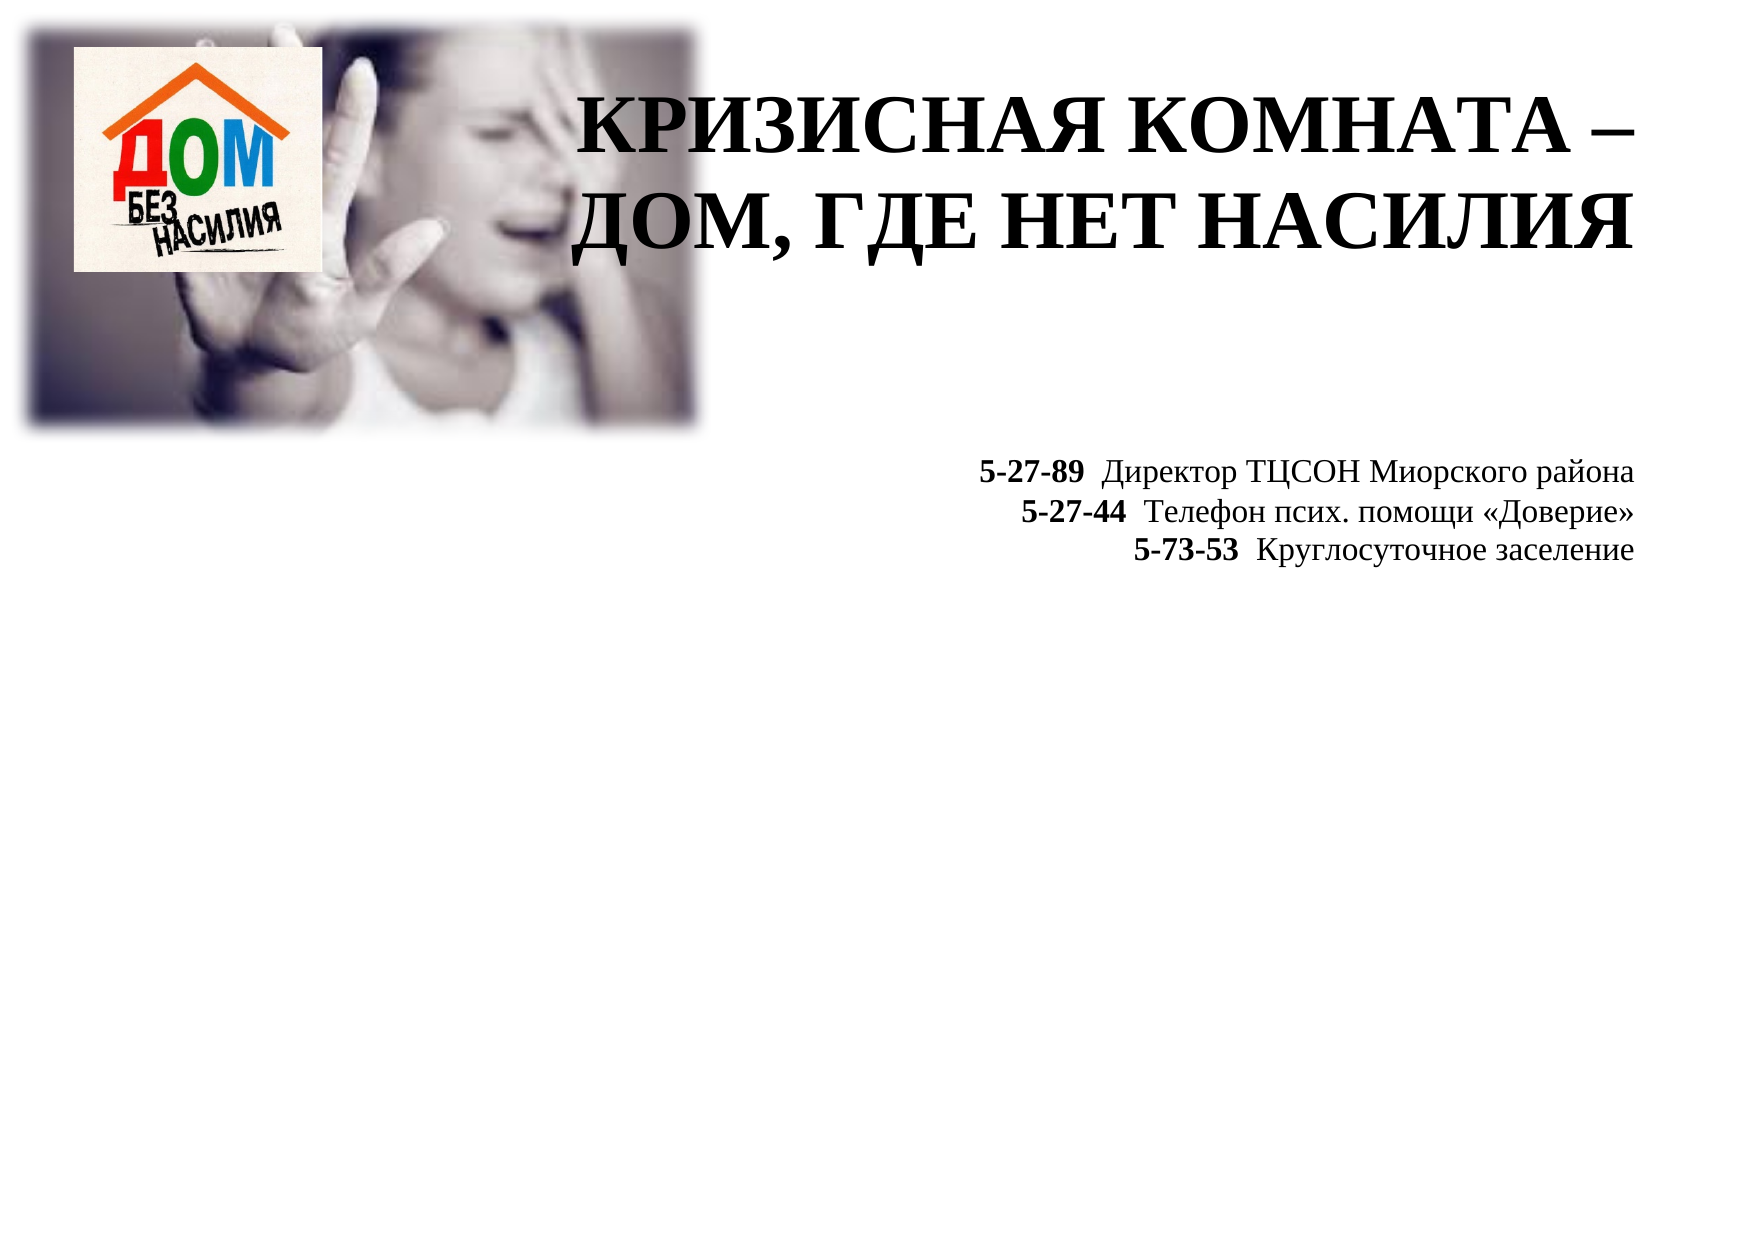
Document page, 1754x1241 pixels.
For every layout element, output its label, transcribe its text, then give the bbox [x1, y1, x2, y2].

picture [39, 40, 683, 415]
list 5-73-53 Круглосуточное заселение [149, 530, 1635, 568]
text временного приюта 5-27-44 Телефон псих. помощи «Доверие» [74, 491, 1635, 530]
